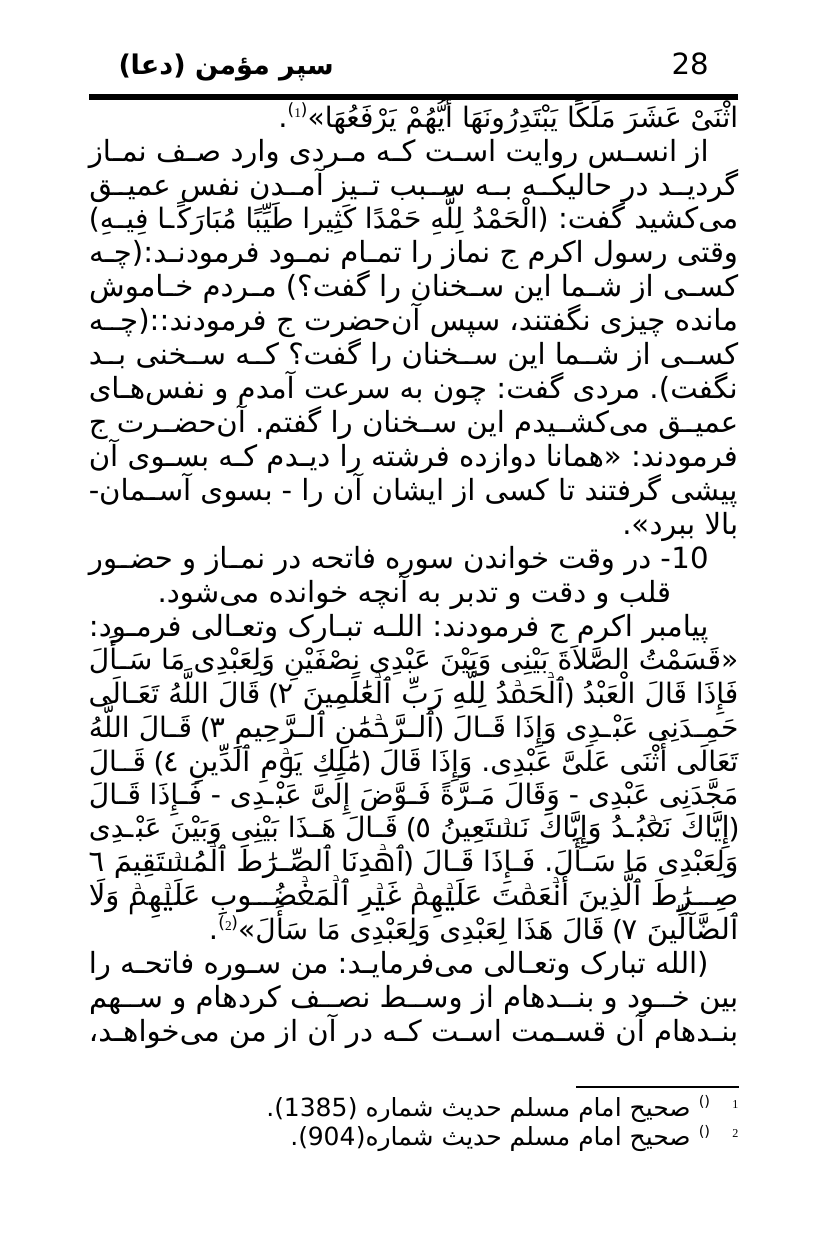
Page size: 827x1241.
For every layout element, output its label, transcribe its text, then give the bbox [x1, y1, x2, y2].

text از انسس روایت است که مردی وارد صف نماز گردید در حالیکه به سبب تیز آمدن نفس عمیق می‌کشید گفت: (الْحَمْدُ لِلَّهِ حَمْدًا كَثِيرا طَيِّبًا مُبَارَكًا فِيهِ) وقتی رسول اکرم ج نماز را تمام نمود فرمودند:(چه کسی از شما این سخنان را گفت؟) مردم خاموش مانده چیزی نگفتند، سپس آن‌حضرت ج فرمودند::(چه کسی از شما این سخنان را گفت؟ که سخنی بد نگفت). مردی گفت: چون به سرعت آمدم و نفس‌های عمیق می‌کشیدم این سخنان را گفتم. آن‌حضرت ج فرمودند: «همانا دوازده فرشته را دیدم که بسوی آن پیشی گرفتند تا کسی از ایشان آن را - بسوی آسمان- بالا ببرد». [89, 134, 738, 541]
text پیامبر اکرم ج فرمودند: الله تبارک وتعالی فرمود: «قَسَمْتُ الصَّلاَةَ بَيْنِى وَبَيْنَ عَبْدِى نِصْفَيْنِ وَلِعَبْدِى مَا سَأَلَ فَإِذَا قَالَ الْعَبْدُ ﴿ٱلۡحَمۡدُ لِلَّهِ رَبِّ ٱلۡعَٰلَمِينَ ٢﴾ قَالَ اللَّهُ تَعَالَى حَمِدَنِى عَبْدِى وَإِذَا قَالَ ﴿ٱلرَّحۡمَٰنِ ٱلرَّحِيمِ ٣﴾ قَالَ اللَّهُ تَعَالَى أَثْنَى عَلَىَّ عَبْدِى. وَإِذَا قَالَ ﴿مَٰلِكِ يَوۡمِ ٱلدِّينِ ٤﴾ قَالَ مَجَّدَنِى عَبْدِى - وَقَالَ مَرَّةً فَوَّضَ إِلَىَّ عَبْدِى - فَإِذَا قَالَ ﴿إِيَّاكَ نَعۡبُدُ وَإِيَّاكَ نَسۡتَعِينُ ٥﴾ قَالَ هَذَا بَيْنِى وَبَيْنَ عَبْدِى وَلِعَبْدِى مَا سَأَلَ. فَإِذَا قَالَ ﴿ٱهۡدِنَا ٱلصِّرَٰطَ ٱلۡمُسۡتَقِيمَ ٦ صِرَٰطَ ٱلَّذِينَ أَنۡعَمۡتَ عَلَيۡهِمۡ غَيۡرِ ٱلۡمَغۡضُوبِ عَلَيۡهِمۡ وَلَا ٱلضَّآلِّينَ ٧﴾ قَالَ هَذَا لِعَبْدِى وَلِعَبْدِى مَا سَأَلَ»(). [89, 609, 738, 946]
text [89, 946, 738, 1048]
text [89, 100, 738, 134]
text 10- در وقت خواندن سوره فاتحه در نماز و حضور قلب و دقت و تدبر به آنچه خوانده می‌شود. [89, 541, 708, 609]
